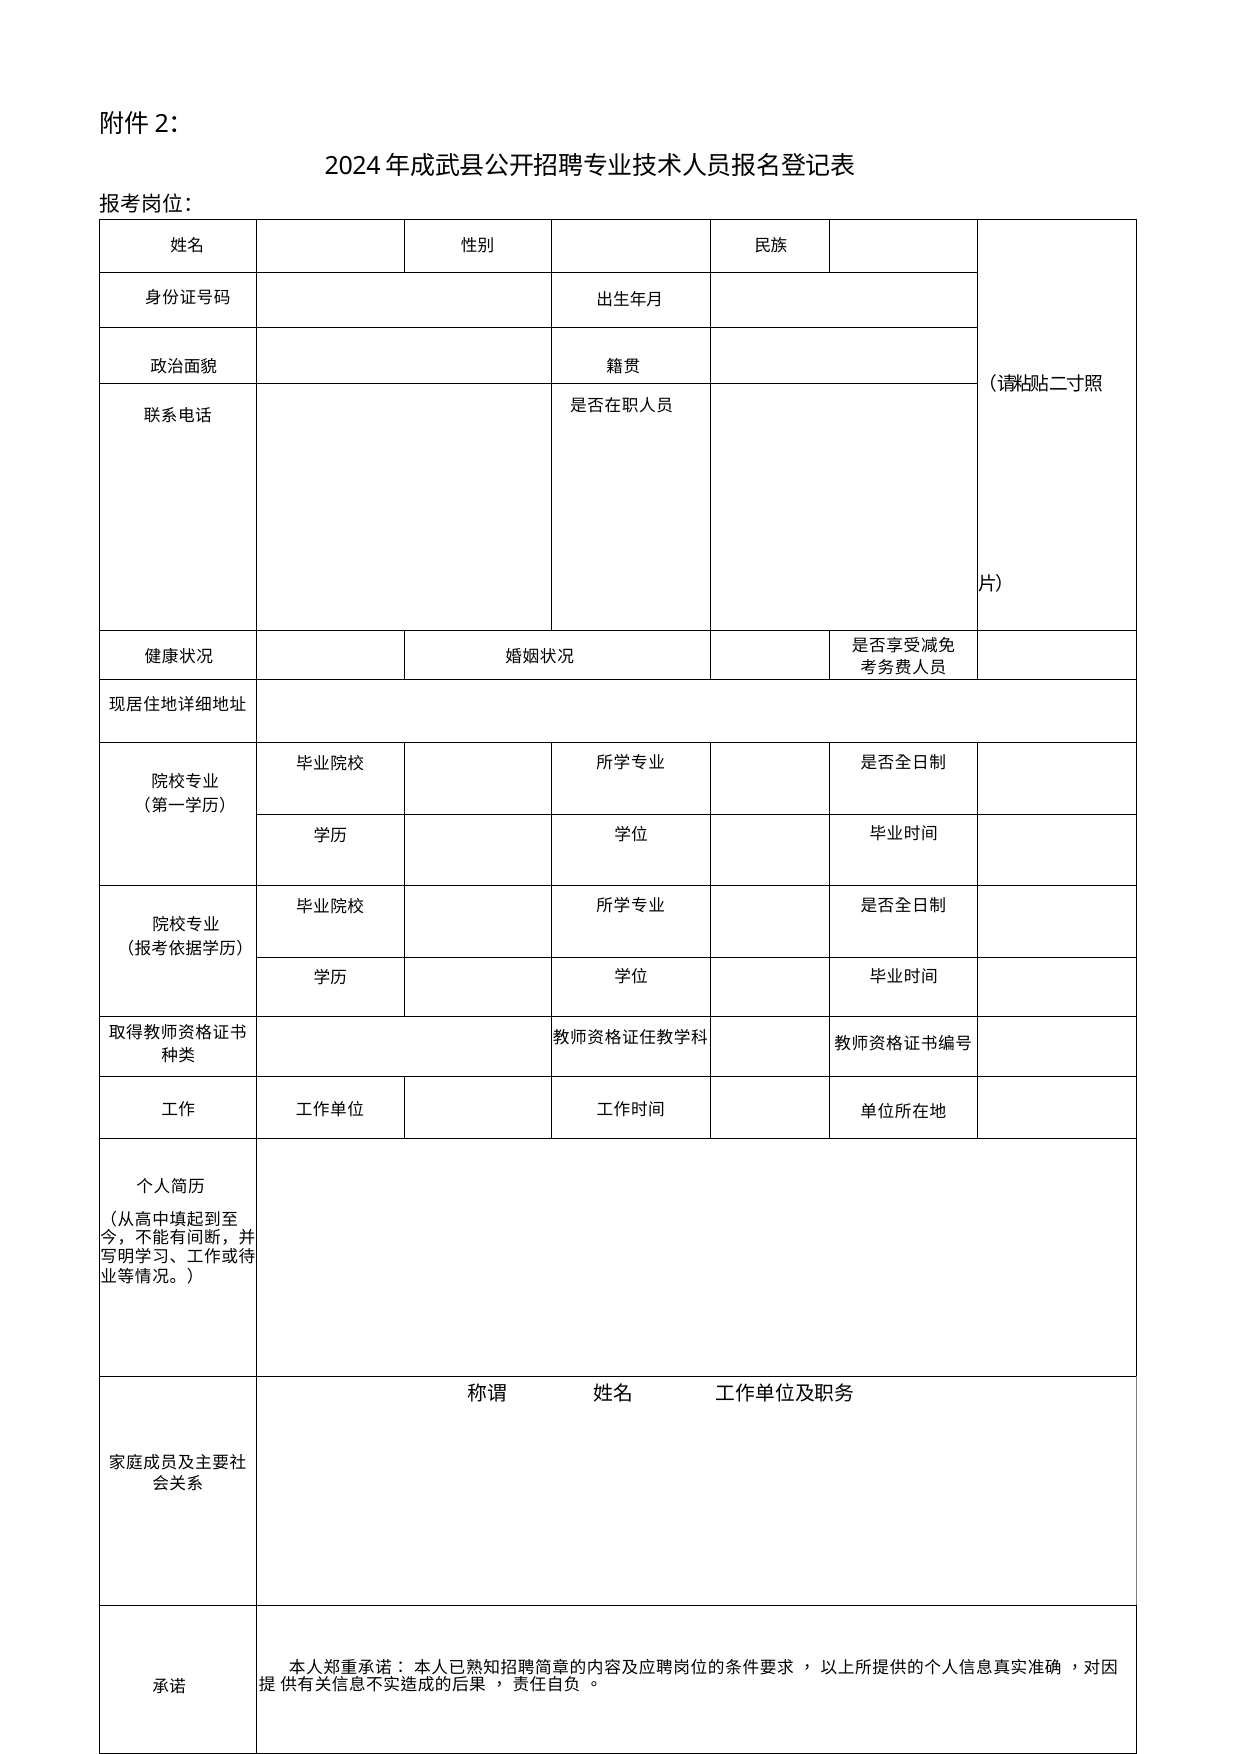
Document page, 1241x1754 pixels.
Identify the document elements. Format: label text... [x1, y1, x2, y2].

table_cell 联系电话 [100, 384, 256, 630]
table_cell [711, 273, 977, 327]
table_cell [711, 743, 829, 814]
table_cell 个人简历 （从高中填起到至今，不能有间断，并写明学习、工作或待业等情况。） [100, 1139, 256, 1376]
table_cell 学位 [552, 958, 710, 1016]
table_cell 是否享受减免 考务费人员 [830, 631, 977, 679]
table_cell [978, 1017, 1136, 1076]
table_cell 籍贯 [552, 328, 710, 382]
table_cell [257, 1606, 1136, 1753]
table_header [257, 220, 404, 272]
table_header [552, 220, 710, 272]
table_cell 所学专业 [552, 886, 710, 957]
table_header 性别 [405, 220, 551, 272]
table_header 姓名 [100, 220, 256, 272]
table_cell [257, 631, 404, 679]
table_cell 取得教师资格证书 种类 [100, 1017, 256, 1076]
text 附件2： [99, 103, 969, 139]
table_cell 教师资格证书编号 [830, 1017, 977, 1076]
table_cell [711, 1017, 829, 1076]
table_cell [257, 1139, 1136, 1376]
table_cell [978, 886, 1136, 957]
table_cell 毕业时间 [830, 815, 977, 885]
table_cell [711, 328, 977, 382]
table_cell 是否在职人员 [552, 384, 710, 630]
table_cell 工作 [100, 1077, 256, 1138]
table_cell [711, 1077, 829, 1138]
table_cell [405, 743, 551, 814]
table_cell 学位 [552, 815, 710, 885]
table_cell [711, 958, 829, 1016]
text 报考岗位： [99, 188, 969, 218]
table_cell [711, 631, 829, 679]
table_header [830, 220, 977, 272]
table_cell 毕业院校 [257, 886, 404, 957]
table_cell 称谓 姓名 工作单位及职务 [257, 1377, 1136, 1605]
table_cell [257, 328, 551, 382]
table_cell [405, 958, 551, 1016]
table_cell 院校专业 （报考依据学历） [100, 886, 256, 1016]
table_cell 院校专业 （第一学历） [100, 743, 256, 885]
table_cell 毕业院校 [257, 743, 404, 814]
table_cell [711, 815, 829, 885]
table_cell [257, 680, 1136, 742]
table_cell 政治面貌 [100, 328, 256, 382]
table_cell 工作时间 [552, 1077, 710, 1138]
table_cell 家庭成员及主要社 会关系 [100, 1377, 256, 1605]
table_cell [257, 1017, 551, 1076]
table_cell 学历 [257, 958, 404, 1016]
table_cell 是否全日制 [830, 743, 977, 814]
table_cell 出生年月 [552, 273, 710, 327]
table_cell 学历 [257, 815, 404, 885]
text 2024年成武县公开招聘专业技术人员报名登记表 [99, 145, 969, 182]
table_cell [711, 886, 829, 957]
table_cell 工作单位 [257, 1077, 404, 1138]
table_cell 婚姻状况 [405, 631, 710, 679]
table_cell 教师资格证任教学科 [552, 1017, 710, 1076]
table_cell 单位所在地 [830, 1077, 977, 1138]
table_cell [257, 273, 551, 327]
table_header 民族 [711, 220, 829, 272]
table_cell [405, 815, 551, 885]
table_cell [978, 631, 1136, 679]
table_header （请粘贴二寸照片） [978, 220, 1136, 630]
table_cell [978, 958, 1136, 1016]
table_cell [405, 1077, 551, 1138]
table_cell [257, 384, 551, 630]
table_cell 身份证号码 [100, 273, 256, 327]
table_cell 是否全日制 [830, 886, 977, 957]
table_cell 现居住地详细地址 [100, 680, 256, 742]
table_cell 毕业时间 [830, 958, 977, 1016]
table_cell [405, 886, 551, 957]
table_cell [978, 1077, 1136, 1138]
table_cell 承诺 [100, 1606, 256, 1753]
table_cell 健康状况 [100, 631, 256, 679]
table_cell [978, 743, 1136, 814]
table_cell 所学专业 [552, 743, 710, 814]
table_cell [978, 815, 1136, 885]
table_cell [711, 384, 977, 630]
